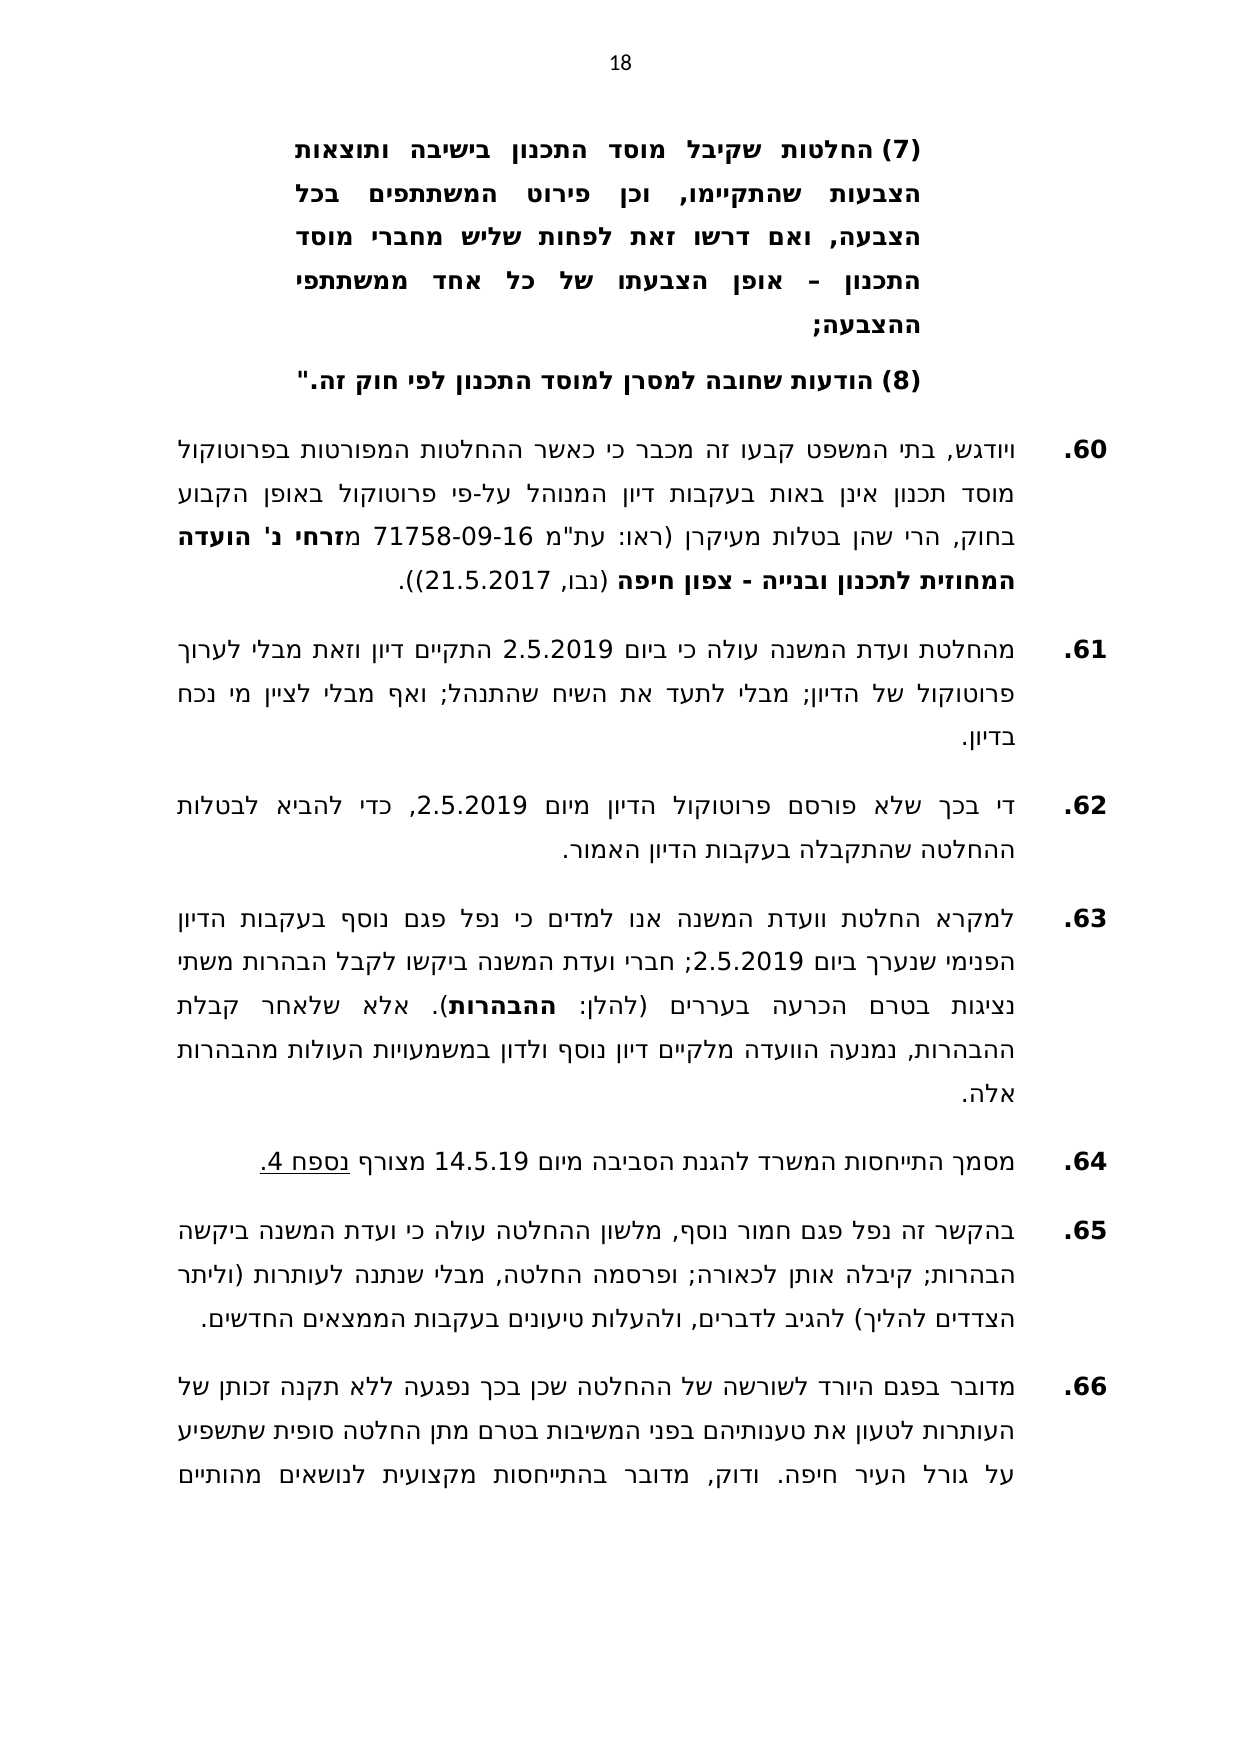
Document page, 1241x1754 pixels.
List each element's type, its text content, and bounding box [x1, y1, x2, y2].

subtitle מהחלטת ועדת המשנה עולה כי ביום 2.5.2019 התקיים דיון וזאת מבלי לערוך פרוטוקול של הדיון; מבלי לתעד את השיח שהתנהל; ואף מבלי לציין מי נכח בדיון. [177, 635, 1063, 752]
text (7) החלטות שקיבל מוסד התכנון בישיבה ותוצאות הצבעות שהתקיימו, וכן פירוט המשתתפים בכל הצבעה, ואם דרשו זאת לפחות שליש מחברי מוסד התכנון – אופן הצבעתו של כל אחד ממשתתפי ההצבעה; [295, 135, 921, 339]
subtitle די בכך שלא פורסם פרוטוקול הדיון מיום 2.5.2019, כדי להביא לבטלות ההחלטה שהתקבלה בעקבות הדיון האמור. [177, 791, 1063, 864]
subtitle למקרא החלטת וועדת המשנה אנו למדים כי נפל פגם נוסף בעקבות הדיון הפנימי שנערך ביום 2.5.2019; חברי ועדת המשנה ביקשו לקבל הבהרות משתי נציגות בטרם הכרעה בעררים (להלן: ההבהרות). אלא שלאחר קבלת ההבהרות, נמנעה הוועדה מלקיים דיון נוסף ולדון במשמעויות העולות מהבהרות אלה. [177, 904, 1063, 1108]
subtitle מסמך התייחסות המשרד להגנת הסביבה מיום 14.5.19 מצורף נספח 4. [177, 1147, 1063, 1177]
subtitle ויודגש, בתי המשפט קבעו זה מכבר כי כאשר ההחלטות המפורטות בפרוטוקול מוסד תכנון אינן באות בעקבות דיון המנוהל על-פי פרוטוקול באופן הקבוע בחוק, הרי שהן בטלות מעיקרן (ראו: עת"מ 71758-09-16 מזרחי נ' הועדה המחוזית לתכנון ובנייה - צפון חיפה (נבו, 21.5.2017)). [177, 435, 1063, 595]
subtitle בהקשר זה נפל פגם חמור נוסף, מלשון ההחלטה עולה כי ועדת המשנה ביקשה הבהרות; קיבלה אותן לכאורה; ופרסמה החלטה, מבלי שנתנה לעותרות (וליתר הצדדים להליך) להגיב לדברים, ולהעלות טיעונים בעקבות הממצאים החדשים. [177, 1216, 1063, 1333]
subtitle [177, 1372, 1063, 1489]
text (8) הודעות שחובה למסרן למוסד התכנון לפי חוק זה." [295, 366, 921, 395]
